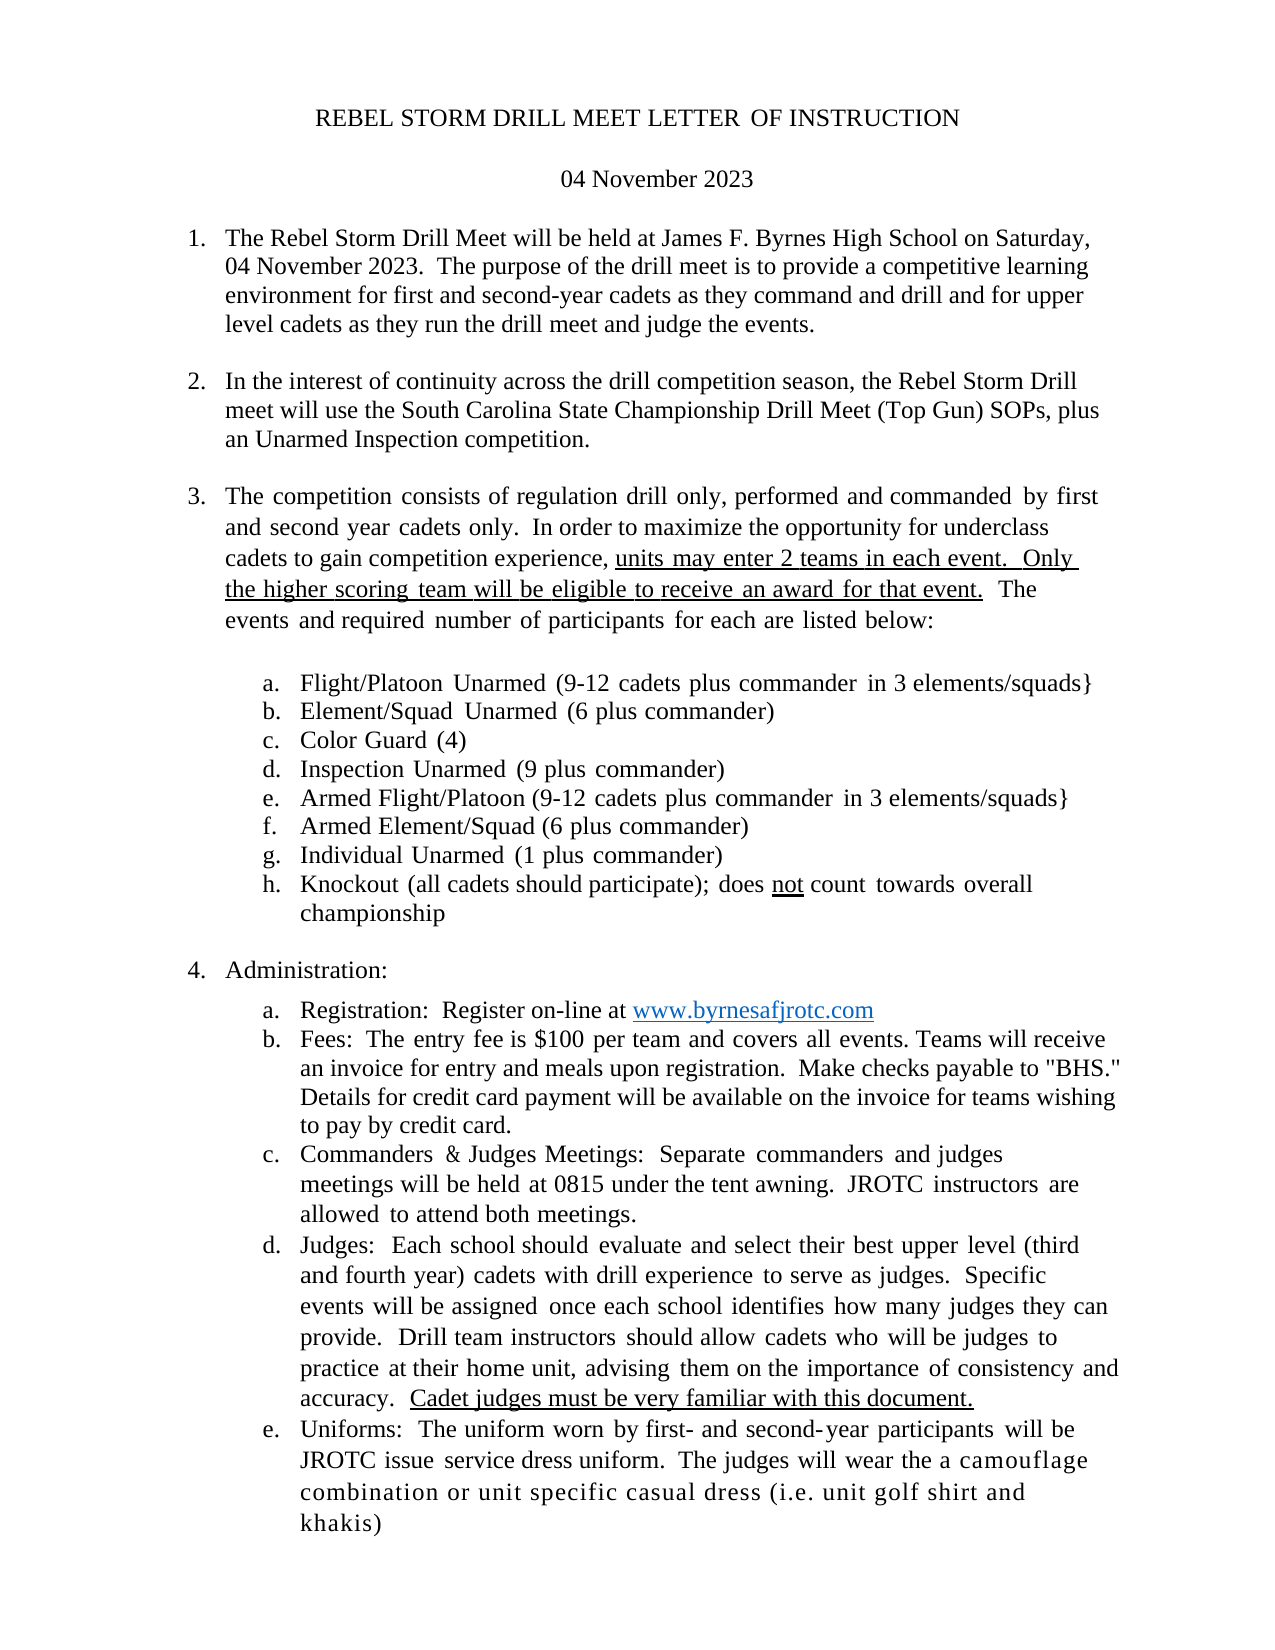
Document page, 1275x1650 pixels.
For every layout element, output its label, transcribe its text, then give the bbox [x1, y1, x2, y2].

list Element/Squad Unarmed (6 plus commander) [262, 696, 1127, 725]
list Color Guard (4) [262, 725, 1127, 754]
list Inspection Unarmed (9 plus commander) [262, 754, 1127, 783]
list Armed Flight/Platoon (9-12 cadets plus commander in 3 elements/squads} [262, 783, 1127, 811]
text 04 November 2023 [187, 164, 1126, 191]
list The Rebel Storm Drill Meet will be held at James F. Byrnes High School on Saturday, 04 November 2023. The purpose of the drill meet is to provide a competitive learning environment for first and second-year cadets as they command and drill and for upper level cadets as they run the drill meet and judge the events. [187, 223, 1113, 338]
list Flight/Platoon Unarmed (9-12 cadets plus commander in 3 elements/squads} [262, 668, 1127, 696]
list Commanders & Judges Meetings: Separate commanders and judges meetings will be held at 0815 under the tent awning. JROTC instructors are allowed to attend both meetings. [262, 1139, 1104, 1228]
list Uniforms: The uniform worn by first- and second-year participants will be JROTC issue service dress uniform. The judges will wear the a camouflage combination or unit specific casual dress (i.e. unit golf shirt and khakis) [262, 1414, 1111, 1537]
list Registration: Register on-line at www.byrnesafjrotc.com [262, 996, 1127, 1024]
list Armed Element/Squad (6 plus commander) [262, 811, 1127, 840]
list The competition consists of regulation drill only, performed and commanded by first and second year cadets only. In order to maximize the opportunity for underclass cadets to gain competition experience, units may enter 2 teams in each event. Only the higher scoring team will be eligible to receive an award for that event. The events and required number of participants for each are listed below: [187, 481, 1102, 634]
list Administration: [187, 955, 1127, 984]
text REBEL STORM DRILL MEET LETTER OF INSTRUCTION [150, 103, 1125, 132]
list Individual Unarmed (1 plus commander) [262, 840, 1127, 869]
list Judges: Each school should evaluate and select their best upper level (third and fourth year) cadets with drill experience to serve as judges. Specific events will be assigned once each school identifies how many judges they can provide. Drill team instructors should allow cadets who will be judges to practice at their home unit, advising them on the importance of consistency and accuracy. Cadet judges must be very familiar with this document. [262, 1230, 1120, 1412]
list In the interest of continuity across the drill competition season, the Rebel Storm Drill meet will use the South Carolina State Championship Drill Meet (Top Gun) SOPs, plus an Unarmed Inspection competition. [187, 366, 1113, 453]
list Knockout (all cadets should participate); does not count towards overall championship [262, 869, 1127, 926]
list Fees: The entry fee is $100 per team and covers all events. Teams will receive an invoice for entry and meals upon registration. Make checks payable to "BHS." Details for credit card payment will be available on the invoice for teams wishing to pay by credit card. [262, 1024, 1127, 1139]
